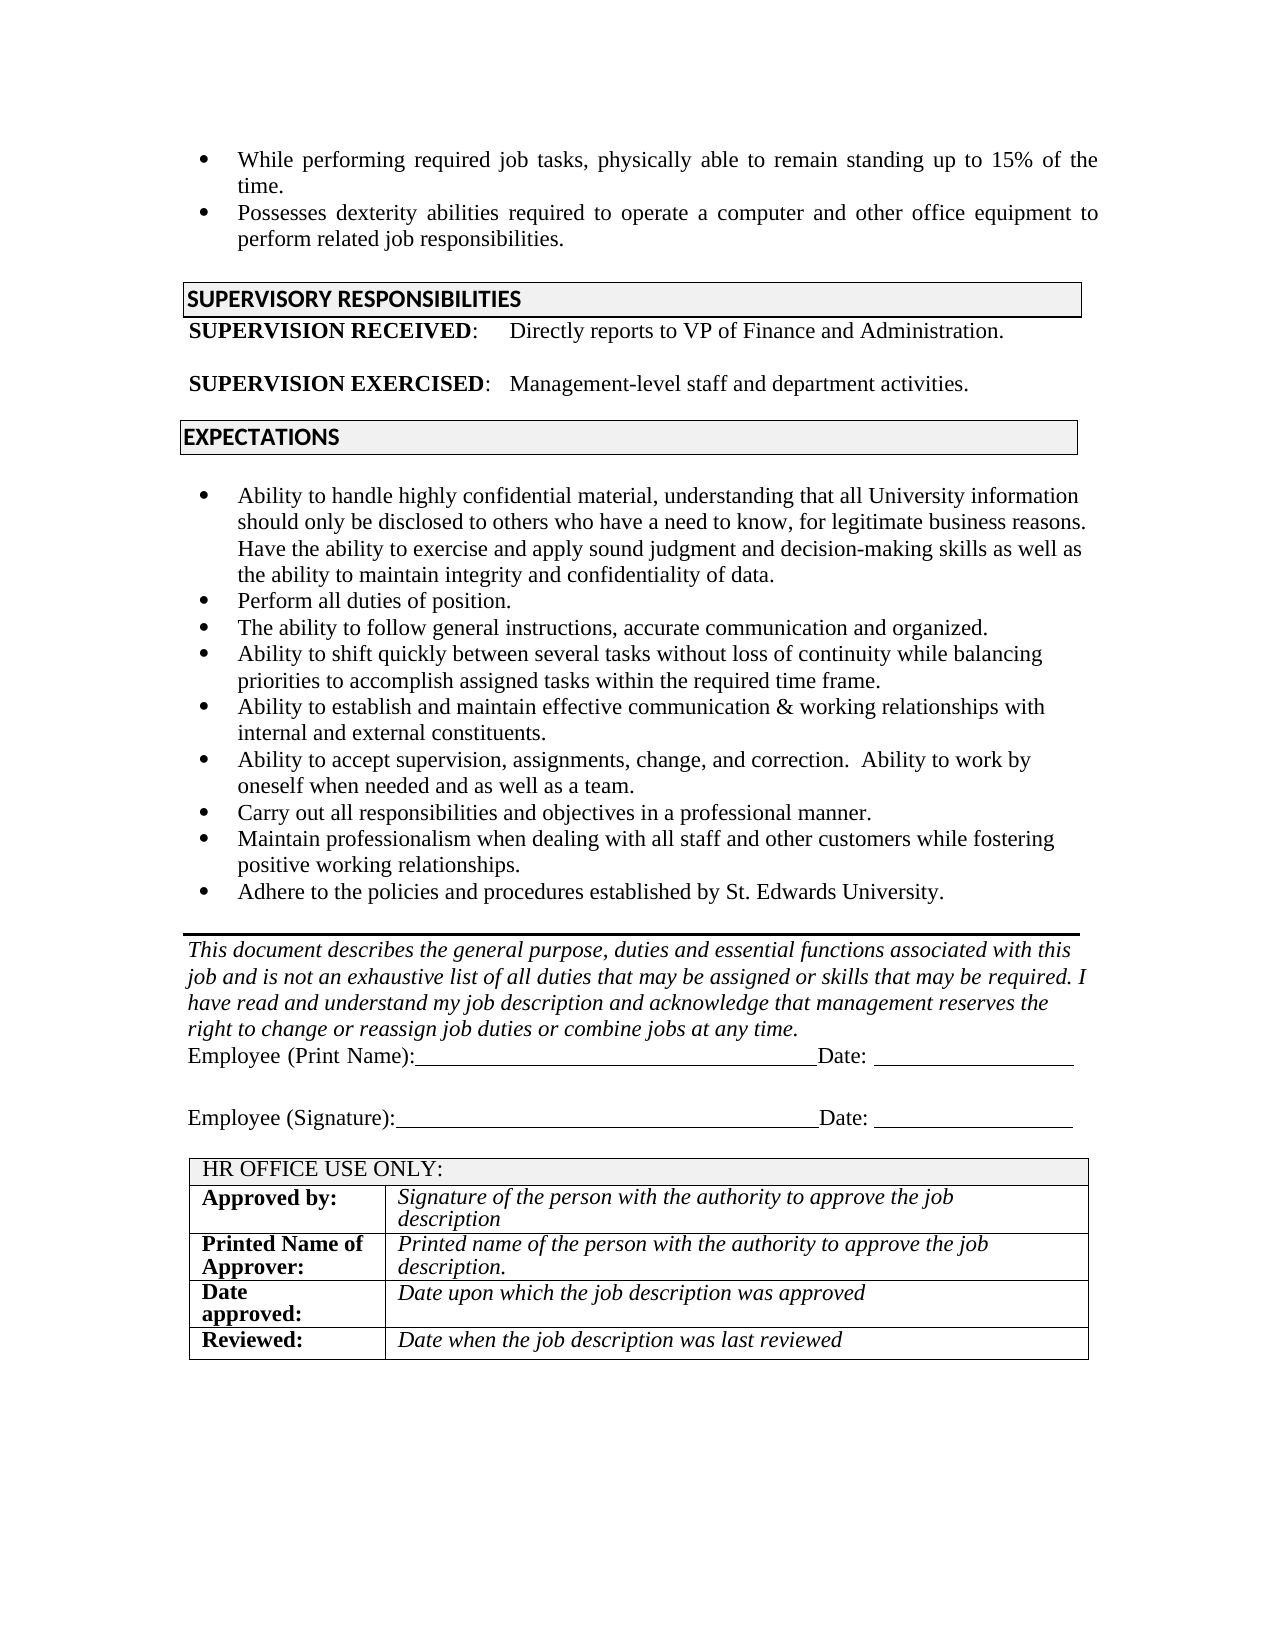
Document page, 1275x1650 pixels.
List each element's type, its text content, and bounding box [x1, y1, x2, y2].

table_cell Date upon which the job description was approved [386, 1281, 1088, 1327]
text Employee (Signature): Date: [187, 1104, 1100, 1131]
list Ability to shift quickly between several tasks without loss of continuity while balancing priorities to accomplish assigned tasks within the required time frame. [200, 640, 1100, 693]
table_header [190, 1159, 201, 1185]
list Maintain professionalism when dealing with all staff and other customers while fostering positive working relationships. [200, 825, 1100, 878]
table_cell Printed Name of Approver: [190, 1234, 385, 1280]
table_header HR OFFICE USE ONLY: [201, 1159, 1088, 1185]
list While performing required job tasks, physically able to remain standing up to 15% of the time. [200, 146, 1100, 198]
list Carry out all responsibilities and objectives in a professional manner. [200, 799, 1100, 825]
list Perform all duties of position. [200, 587, 1100, 614]
list Ability to establish and maintain effective communication & working relationships with internal and external constituents. [200, 693, 1100, 746]
text Employee (Print Name): Date: [187, 1042, 1100, 1068]
text SUPERVISION EXERCISED: Management-level staff and department activities. [188, 370, 1100, 397]
table_cell Approved by: [190, 1186, 385, 1232]
table_cell Signature of the person with the authority to approve the job description [386, 1186, 1088, 1232]
table_cell Date when the job description was last reviewed [386, 1328, 1088, 1358]
text SUPERVISION RECEIVED: Directly reports to VP of Finance and Administration. [188, 278, 1100, 344]
list Ability to accept supervision, assignments, change, and correction. Ability to work by oneself when needed and as well as a team. [200, 746, 1100, 799]
table_cell Reviewed: [190, 1328, 385, 1358]
list Ability to handle highly confidential material, understanding that all University information should only be disclosed to others who have a need to know, for legitimate business reasons. Have the ability to exercise and apply sound judgment and decision-making skills as well as the ability to maintain integrity and confidentiality of data. [200, 482, 1100, 587]
table_cell Printed name of the person with the authority to approve the job description. [386, 1234, 1088, 1280]
text This document describes the general purpose, duties and essential functions associated with this job and is not an exhaustive list of all duties that may be assigned or skills that may be required. I have read and understand my job description and acknowledge that management reserves the right to change or reassign job duties or combine jobs at any time. [187, 931, 1100, 1042]
list Possesses dexterity abilities required to operate a computer and other office equipment to perform related job responsibilities. [200, 198, 1100, 251]
list The ability to follow general instructions, accurate communication and organized. [200, 614, 1100, 640]
table_cell Date approved: [190, 1281, 385, 1327]
list Adhere to the policies and procedures established by St. Edwards University. [200, 878, 1100, 904]
